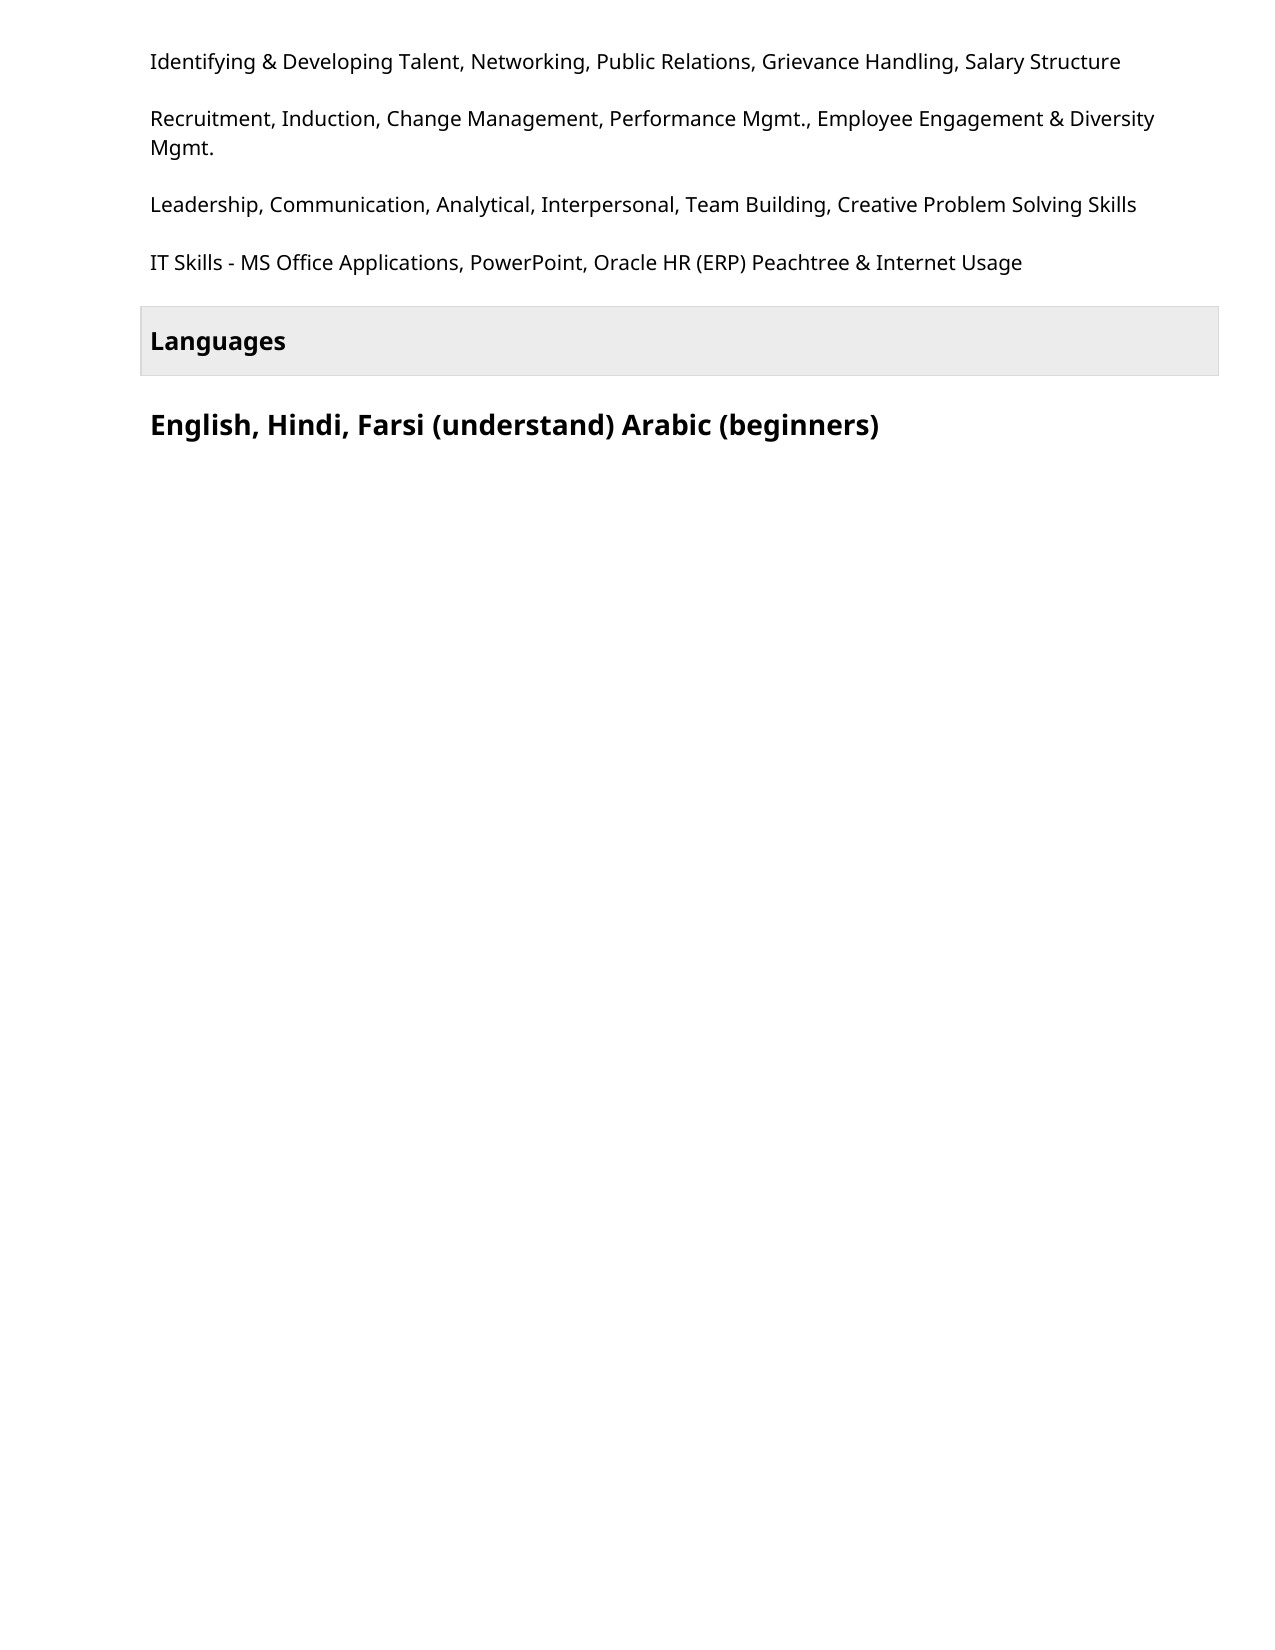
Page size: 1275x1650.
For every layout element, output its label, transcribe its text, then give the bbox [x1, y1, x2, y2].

subtitle Identifying & Developing Talent, Networking, Public Relations, Grievance Handling, Salary Structure [150, 47, 1209, 75]
subtitle Leadership, Communication, Analytical, Interpersonal, Team Building, Creative Problem Solving Skills [150, 191, 1209, 219]
subtitle Recruitment, Induction, Change Management, Performance Mgmt., Employee Engagement & Diversity Mgmt. [150, 104, 1209, 161]
subtitle Languages [142, 307, 1218, 375]
subtitle IT Skills - MS Office Applications, PowerPoint, Oracle HR (ERP) Peachtree & Internet Usage [150, 248, 1209, 277]
subtitle English, Hindi, Farsi (understand) Arabic (beginners) [150, 405, 1209, 444]
